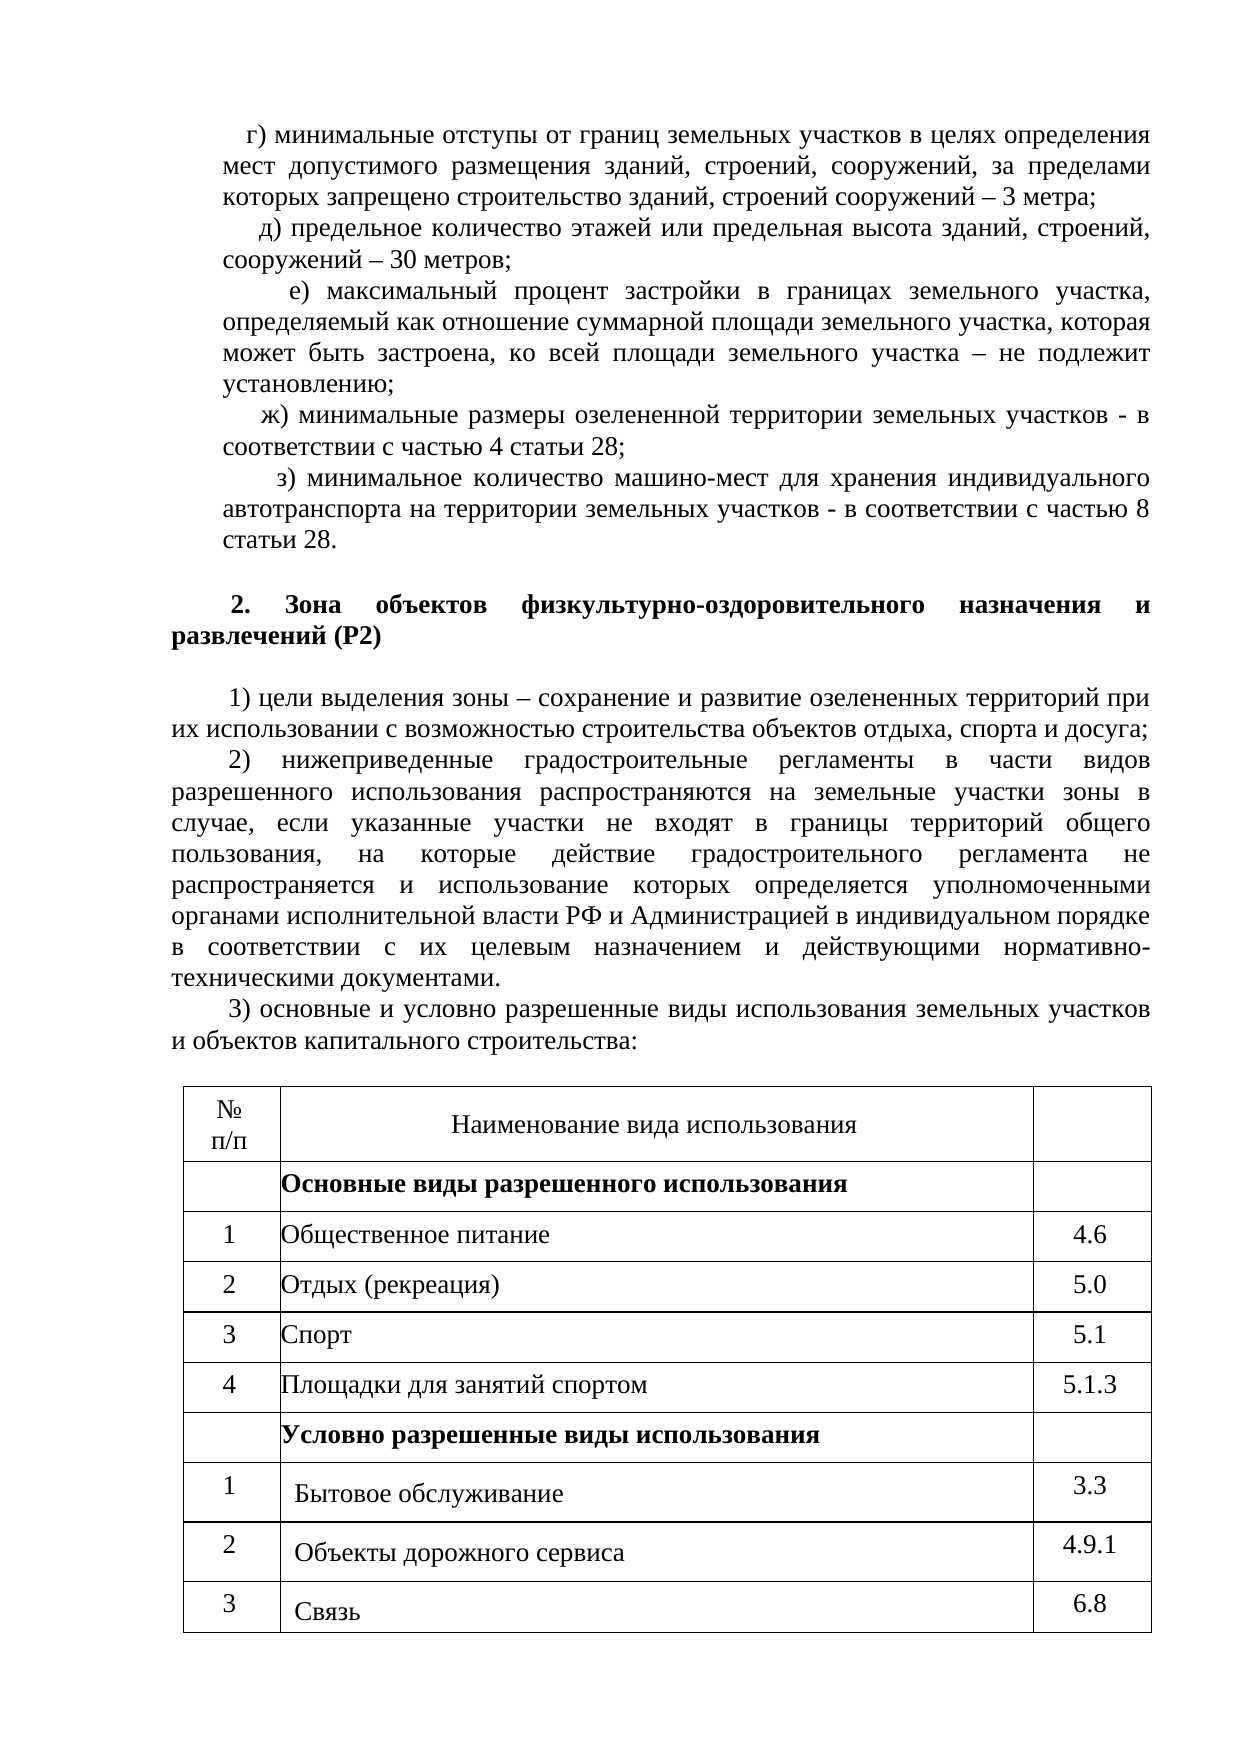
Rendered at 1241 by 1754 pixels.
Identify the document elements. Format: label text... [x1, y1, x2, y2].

list г) минимальные отступы от границ земельных участков в целях определения мест допустимого размещения зданий, строений, сооружений, за пределами которых запрещено строительство зданий, строений сооружений – 3 метра; [177, 118, 1152, 212]
table_cell 5.0 [1034, 1262, 1151, 1311]
table_cell Основные виды разрешенного использования [281, 1162, 1033, 1211]
list ж) минимальные размеры озелененной территории земельных участков - в соответствии с частью 4 статьи 28; [177, 398, 1152, 461]
table_cell [1034, 1162, 1151, 1211]
table_cell 2 [184, 1262, 280, 1311]
table_cell 3.3 [1034, 1463, 1151, 1521]
table_cell [1034, 1413, 1151, 1462]
table_cell [184, 1162, 280, 1211]
table_header Наименование вида использования [281, 1087, 1033, 1161]
table_cell Площадки для занятий спортом [281, 1363, 1033, 1412]
table_cell 1 [184, 1463, 280, 1521]
text 2. Зона объектов физкультурно-оздоровительного назначения и развлечений (Р2) [171, 588, 1152, 650]
table_cell Бытовое обслуживание [281, 1463, 1033, 1521]
table_cell Общественное питание [281, 1212, 1033, 1261]
table_cell 3 [184, 1313, 280, 1362]
list д) предельное количество этажей или предельная высота зданий, строений, сооружений – ; [177, 212, 1152, 274]
text 1) цели выделения зоны – сохранение и развитие озелененных территорий при их использовании с возможностью строительства объектов отдыха, спорта и досуга; [171, 681, 1152, 743]
table_cell 3 [184, 1582, 280, 1632]
table_cell 6.8 [1034, 1582, 1151, 1632]
table_cell 1 [184, 1212, 280, 1261]
table_cell Спорт [281, 1313, 1033, 1362]
table_cell 4 [184, 1363, 280, 1412]
table_cell [184, 1413, 280, 1462]
list з) минимальное количество машино-мест для хранения индивидуального автотранспорта на территории земельных участков - в соответствии с частью 8 статьи 28. [177, 461, 1152, 554]
table_header [1034, 1087, 1151, 1161]
table_header № п/п [184, 1087, 280, 1161]
table_cell 5.1 [1034, 1313, 1151, 1362]
table_cell 5.1.3 [1034, 1363, 1151, 1412]
table_cell Объекты дорожного сервиса [281, 1523, 1033, 1581]
table_cell Условно разрешенные виды использования [281, 1413, 1033, 1462]
table_cell Связь [281, 1582, 1033, 1632]
table_cell 4.9.1 [1034, 1523, 1151, 1581]
text 2) нижеприведенные градостроительные регламенты в части видов разрешенного использования распространяются на земельные участки зоны в случае, если указанные участки не входят в границы территорий общего пользования, на которые действие градостроительного регламента не распространяется и использование которых определяется уполномоченными органами исполнительной власти РФ и Администрацией в индивидуальном порядке в соответствии с их целевым назначением и действующими нормативно-техническими документами. [171, 743, 1152, 993]
list е) максимальный процент застройки в границах земельного участка, определяемый как отношение суммарной площади земельного участка, которая может быть застроена, ко всей площади земельного участка – не подлежит установлению; [177, 274, 1152, 398]
table_cell 2 [184, 1523, 280, 1581]
table_cell 4.6 [1034, 1212, 1151, 1261]
table_cell Отдых (рекреация) [281, 1262, 1033, 1311]
text 3) основные и условно разрешенные виды использования земельных участков и объектов капитального строительства: [171, 993, 1152, 1055]
